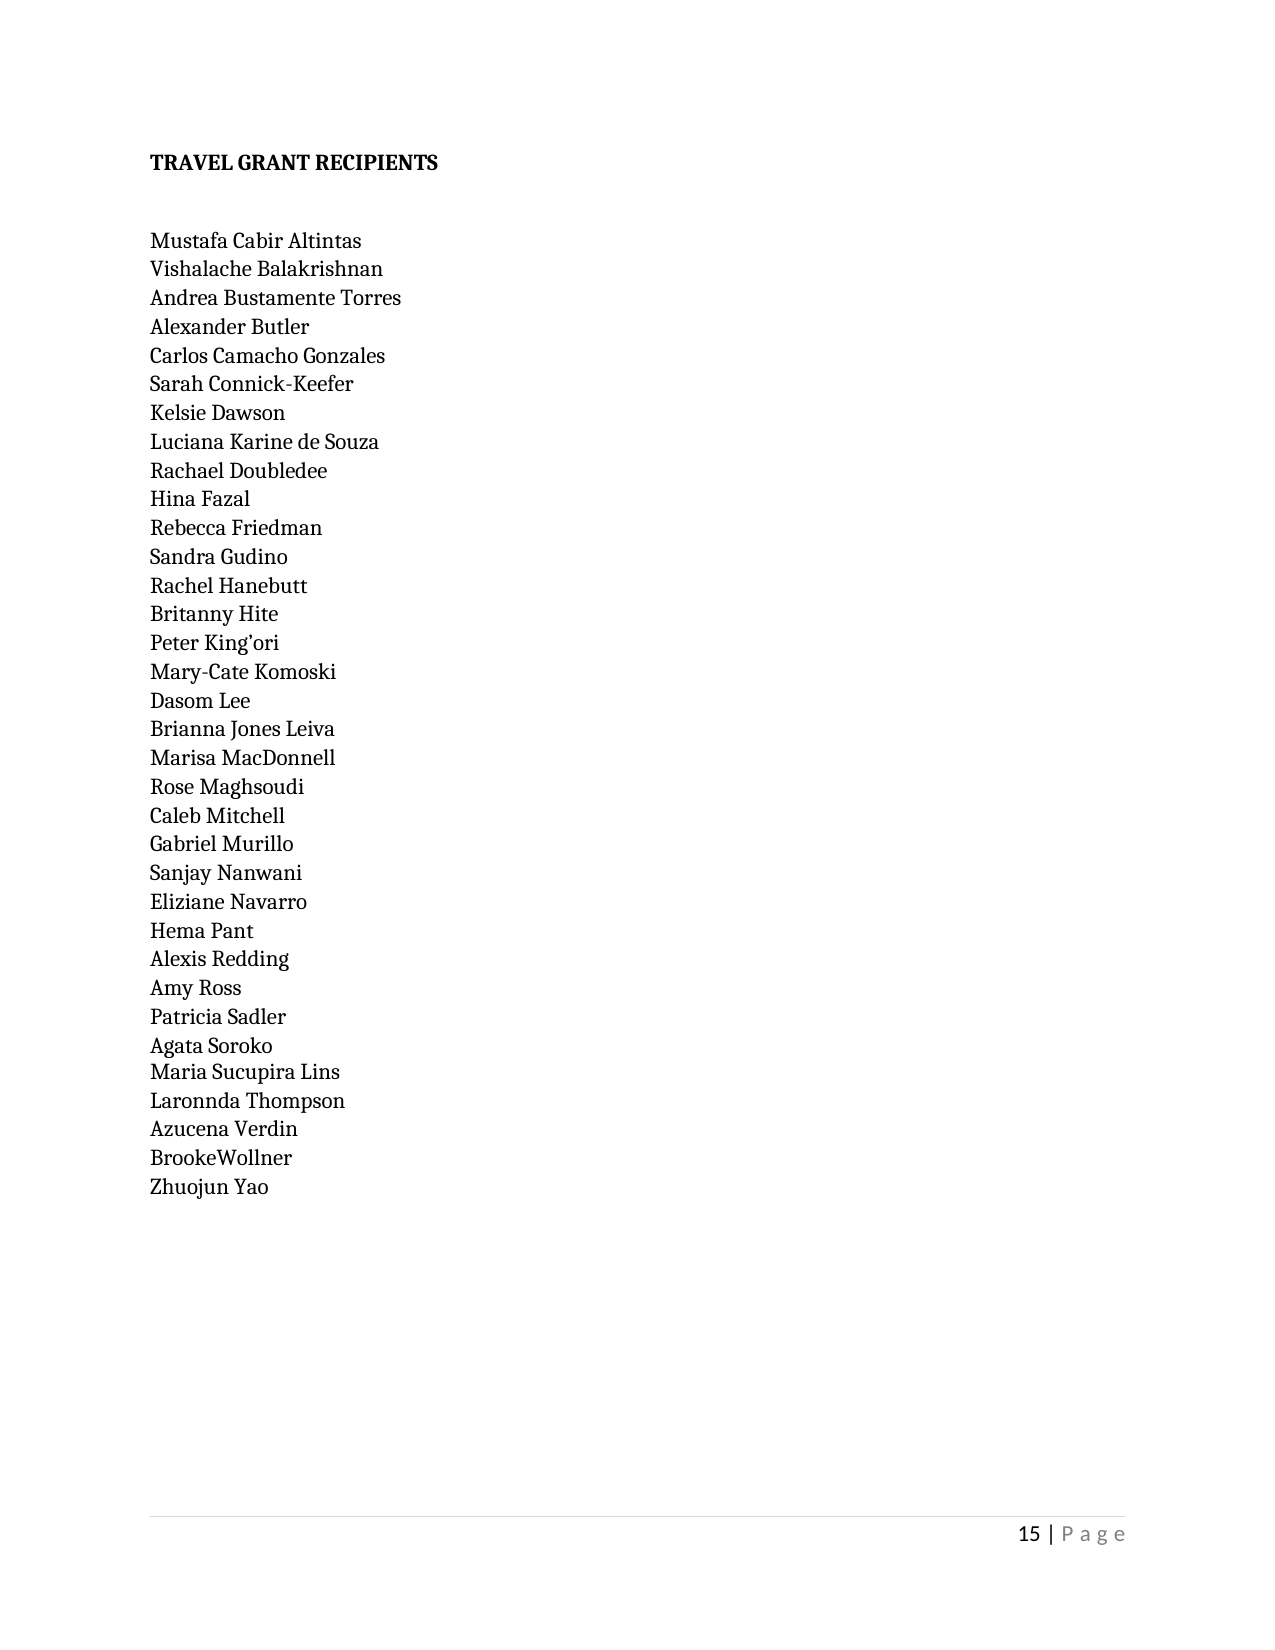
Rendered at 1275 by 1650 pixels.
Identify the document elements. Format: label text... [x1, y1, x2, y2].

table_cell Peter King’ori [147, 630, 722, 659]
table_cell Hema Pant [147, 918, 722, 946]
table_cell Rachel Hanebutt [147, 573, 722, 601]
table_cell Vishalache Balakrishnan [147, 256, 722, 285]
table_cell Agata Soroko [147, 1033, 722, 1059]
table_cell Kelsie Dawson [147, 400, 722, 429]
table_cell Andrea Bustamente Torres [147, 285, 722, 314]
table_cell Amy Ross [147, 975, 722, 1004]
table_cell Dasom Lee [147, 688, 722, 716]
table_cell Sarah Connick-Keefer [147, 371, 722, 400]
table_cell Luciana Karine de Souza [147, 429, 722, 457]
table_cell Eliziane Navarro [147, 889, 722, 917]
table_cell Marisa MacDonnell [147, 745, 722, 774]
table_cell Alexander Butler [147, 314, 722, 342]
table_header Mustafa Cabir Altintas [147, 228, 722, 256]
table_cell Sandra Gudino [147, 544, 722, 572]
table_cell Carlos Camacho Gonzales [147, 343, 722, 371]
table_cell Britanny Hite [147, 601, 722, 630]
table_cell Rebecca Friedman [147, 515, 722, 544]
table_cell Mary-Cate Komoski [147, 659, 722, 687]
table_cell Caleb Mitchell [147, 803, 722, 831]
table_cell Gabriel Murillo [147, 831, 722, 860]
table_cell Hina Fazal [147, 486, 722, 515]
table_cell Zhuojun Yao [147, 1174, 722, 1202]
table_cell Patricia Sadler [147, 1004, 722, 1032]
table_cell Rachael Doubledee [147, 458, 722, 486]
table_cell Azucena Verdin [147, 1116, 722, 1145]
table_cell Alexis Redding [147, 946, 722, 975]
table_cell Laronnda Thompson [147, 1088, 722, 1116]
table_cell Brianna Jones Leiva [147, 716, 722, 745]
table_cell Sanjay Nanwani [147, 860, 722, 889]
table_cell Rose Maghsoudi [147, 774, 722, 802]
table_cell Maria Sucupira Lins [147, 1059, 722, 1087]
text TRAVEL GRANT RECIPIENTS [150, 150, 1125, 176]
table_cell BrookeWollner [147, 1145, 722, 1174]
